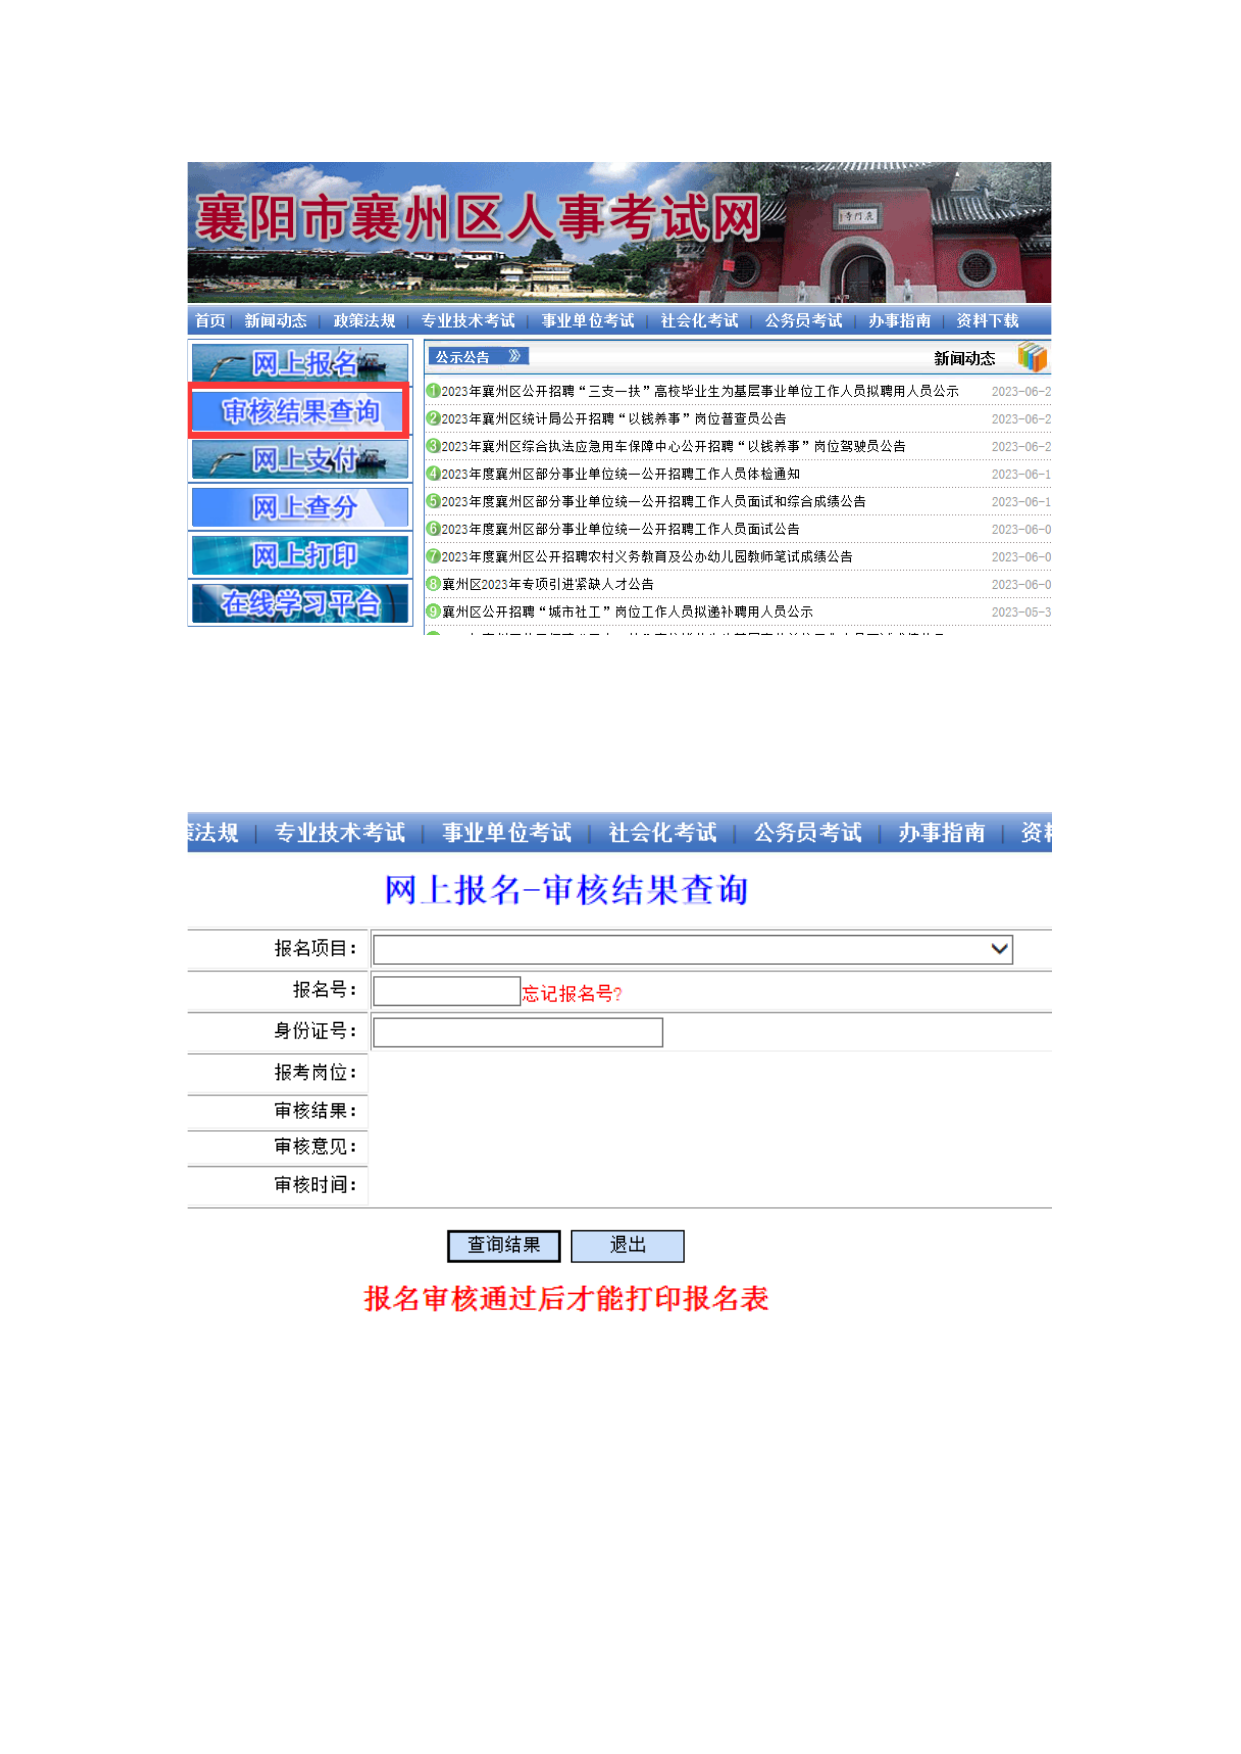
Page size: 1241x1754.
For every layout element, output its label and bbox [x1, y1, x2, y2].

picture [187, 162, 1052, 635]
picture [187, 812, 1052, 1350]
